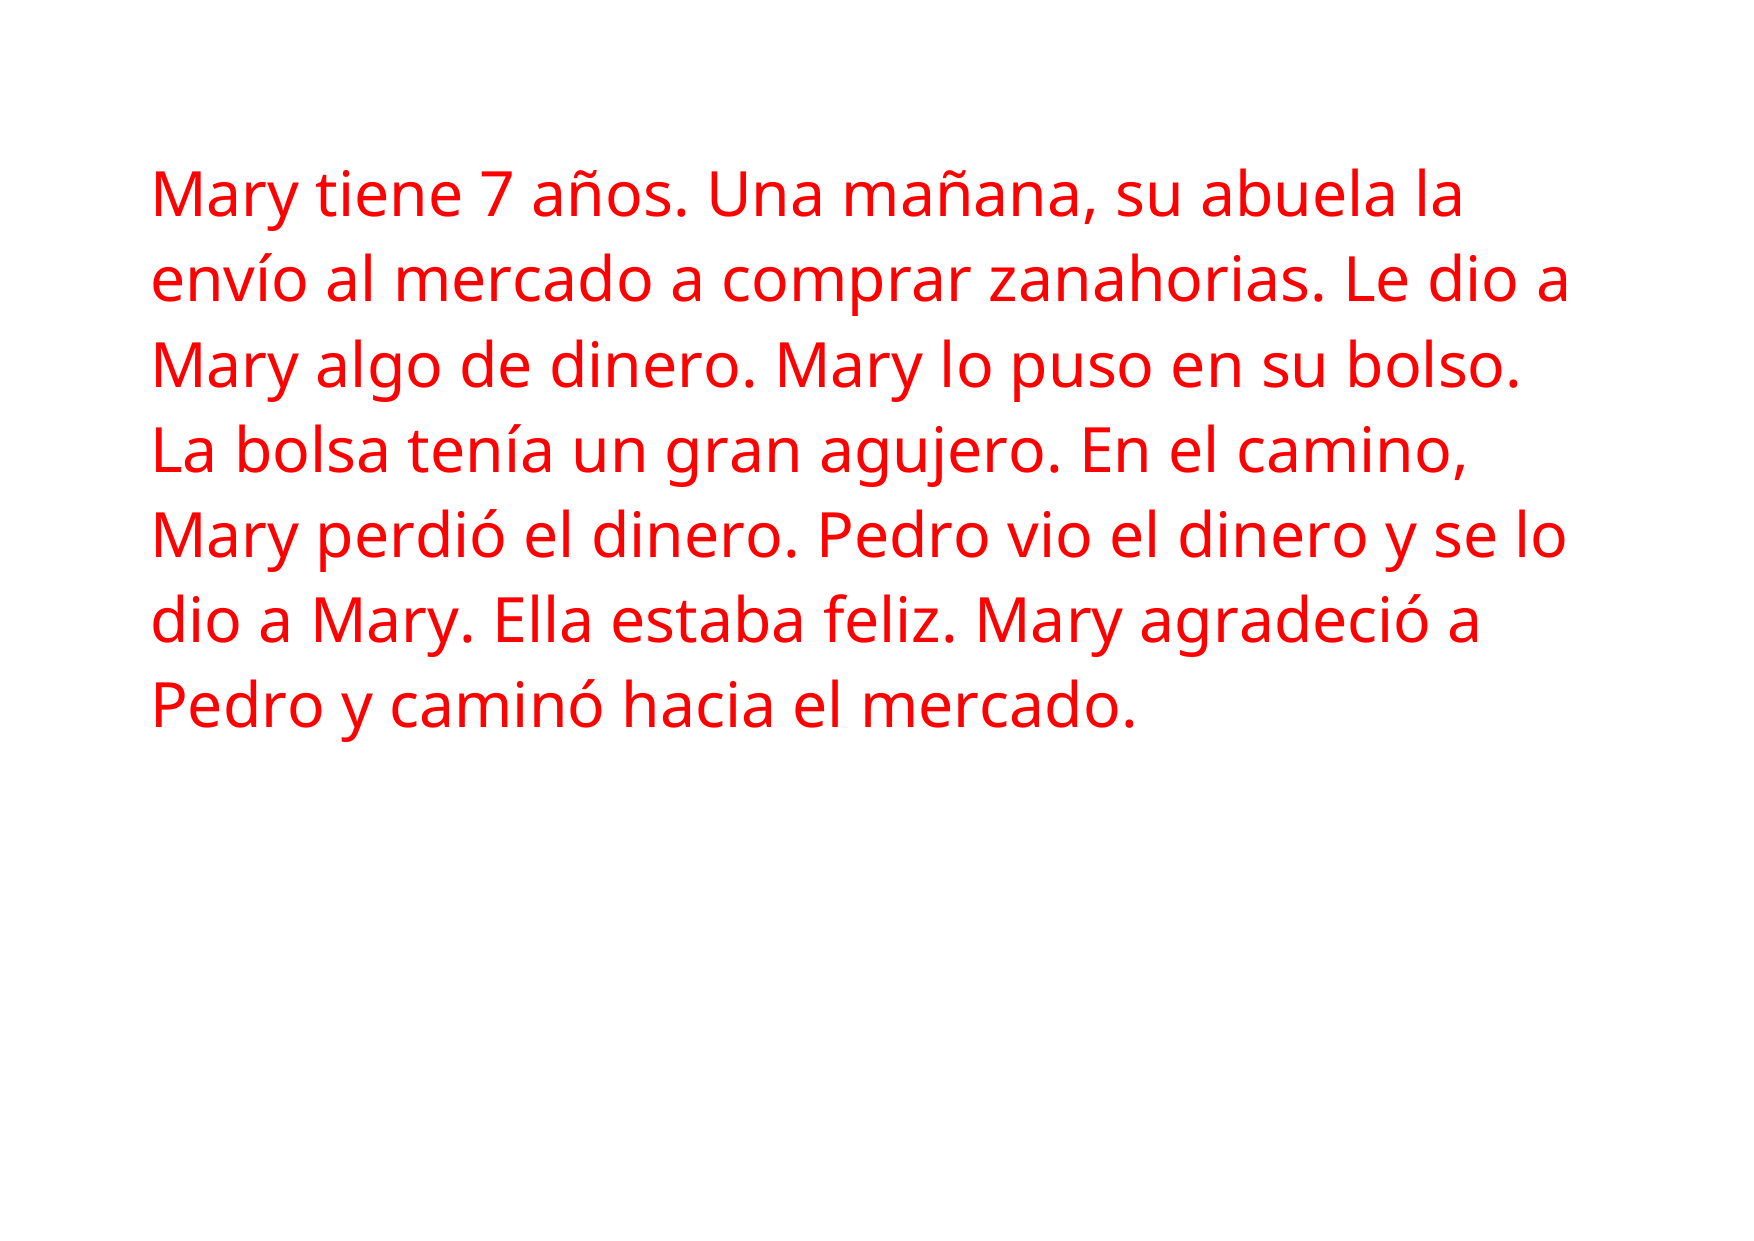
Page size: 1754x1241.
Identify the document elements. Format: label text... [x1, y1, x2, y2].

text Mary tiene 7 años. Una mañana, su abuela la envío al mercado a comprar zanahorias. Le dio a Mary algo de dinero. Mary lo puso en su bolso. La bolsa tenía un gran agujero. En el camino, Mary perdió el dinero. Pedro vio el dinero y se lo dio a Mary. Ella estaba feliz. Mary agradeció a Pedro y caminó hacia el mercado. [150, 150, 1604, 746]
